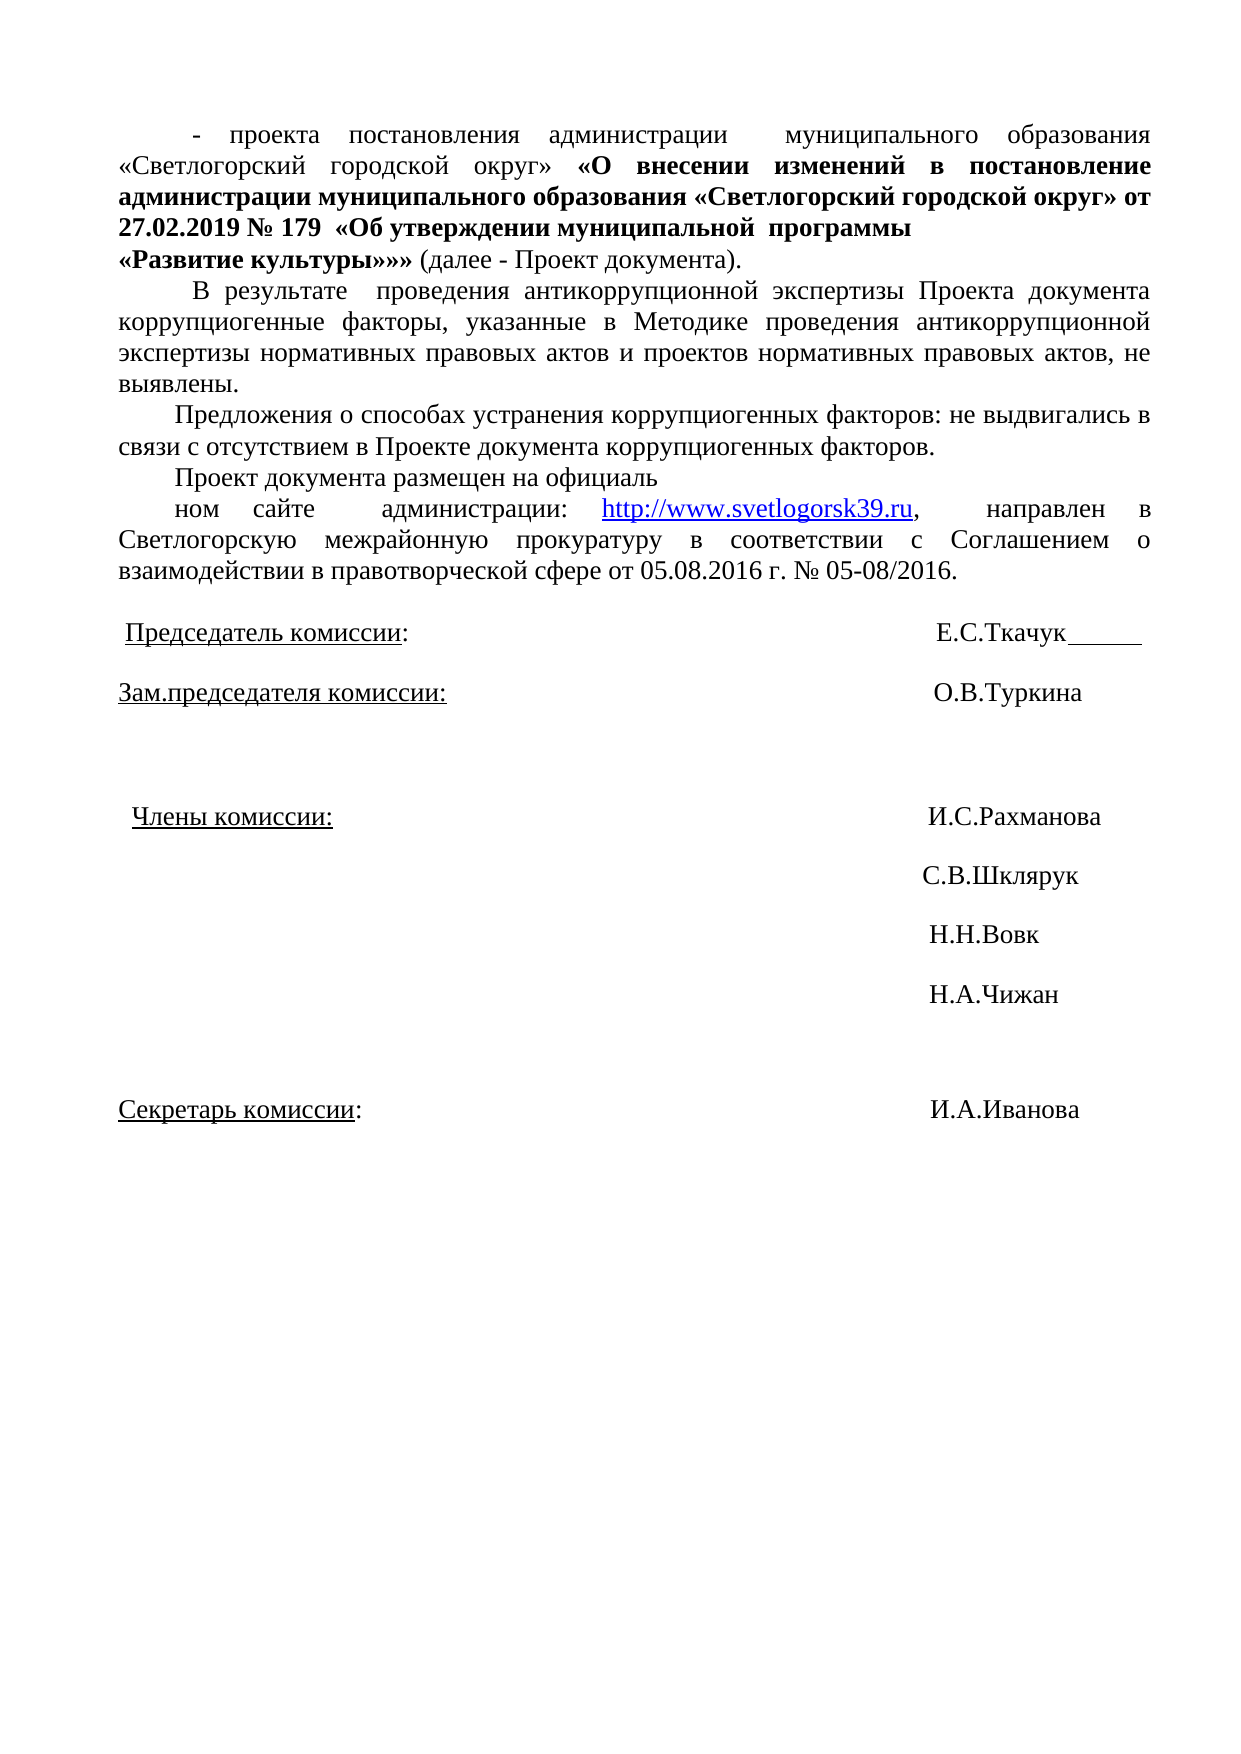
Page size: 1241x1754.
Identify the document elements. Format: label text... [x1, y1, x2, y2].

text Председатель комиссии: Е.С.Ткачук [118, 616, 1152, 648]
text Секретарь комиссии: И.А.Иванова [118, 1093, 1152, 1124]
text Зам.председателя комиссии: О.В.Туркина [118, 676, 1152, 707]
text Члены комиссии: И.С.Рахманова [118, 800, 1152, 831]
text «Развитие культуры»»» (далее - Проект документа). [118, 243, 1152, 274]
text С.В.Шклярук [118, 859, 1152, 891]
text Н.А.Чижан [118, 978, 1152, 1009]
text ном сайте администрации: http://www.svetlogorsk39.ru, направлен в Светлогорскую межрайонную прокуратуру в соответствии с Соглашением о взаимодействии в правотворческой сфере от 05.08.2016 г. № 05-08/2016. [118, 492, 1152, 585]
text Предложения о способах устранения коррупциогенных факторов: не выдвигались в связи с отсутствием в Проекте документа коррупциогенных факторов. [118, 398, 1152, 461]
text - проекта постановления администрации муниципального образования «Светлогорский городской округ» «О внесении изменений в постановление администрации муниципального образования «Светлогорский городской округ» от 27.02.2019 № 179 «Об утверждении муниципальной программы [118, 118, 1152, 243]
text Н.Н.Вовк [118, 918, 1152, 950]
title В результате проведения антикоррупционной экспертизы Проекта документа коррупциогенные факторы, указанные в Методике проведения антикоррупционной экспертизы нормативных правовых актов и проектов нормативных правовых актов, не выявлены. [118, 274, 1152, 398]
text Проект документа размещен на официаль [118, 461, 1152, 492]
